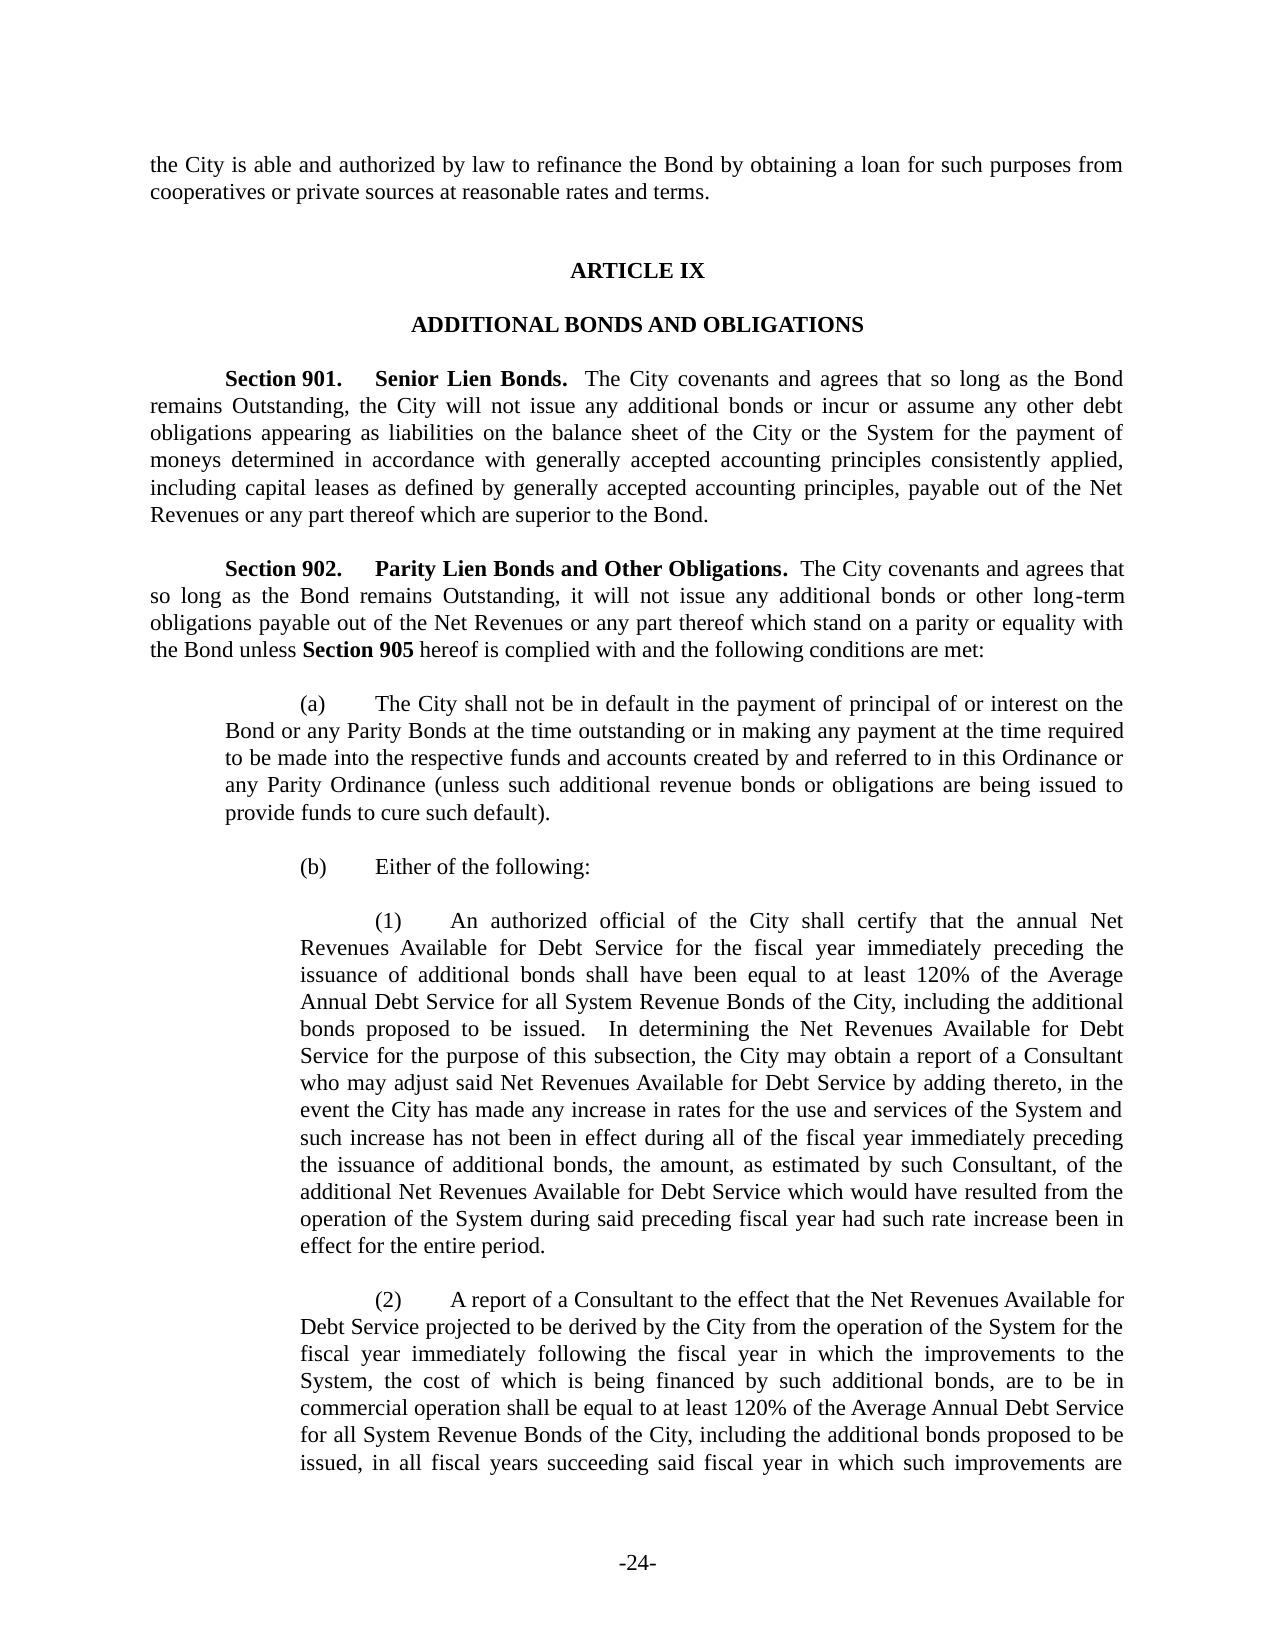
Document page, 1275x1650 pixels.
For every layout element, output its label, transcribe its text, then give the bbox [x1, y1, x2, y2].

text (a) The City shall not be in default in the payment of principal of or interest on the Bond or any Parity Bonds at the time outstanding or in making any payment at the time required to be made into the respective funds and accounts created by and referred to in this Ordinance or any Parity Ordinance (unless such additional revenue bonds or obligations are being issued to provide funds to cure such default). [225, 689, 1125, 825]
text Section 902. Parity Lien Bonds and Other Obligations . The City covenants and agrees that so long as the Bond remains Outstanding, it will not issue any additional bonds or other long-term obligations payable out of the Net Revenues or any part thereof which stand on a parity or equality with the Bond unless Section 905 hereof is complied with and the following conditions are met: [150, 554, 1125, 662]
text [150, 1285, 1125, 1475]
text Section 901. Senior Lien Bonds . The City covenants and agrees that so long as the Bond remains Outstanding, the City will not issue any additional bonds or incur or assume any other debt obligations appearing as liabilities on the balance sheet of the City or the System for the payment of moneys determined in accordance with generally accepted accounting principles consistently applied, including capital leases as defined by generally accepted accounting principles, payable out of the Net Revenues or any part thereof which are superior to the Bond. [150, 364, 1125, 527]
text ADDITIONAL BONDS AND OBLIGATIONS [150, 310, 1125, 337]
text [150, 150, 1125, 204]
text (1) An authorized official of the City shall certify that the annual Net Revenues Available for Debt Service for the fiscal year immediately preceding the issuance of additional bonds shall have been equal to at least 120% of the Average Annual Debt Service for all System Revenue Bonds of the City, including the additional bonds proposed to be issued. In determining the Net Revenues Available for Debt Service for the purpose of this subsection, the City may obtain a report of a Consultant who may adjust said Net Revenues Available for Debt Service by adding thereto, in the event the City has made any increase in rates for the use and services of the System and such increase has not been in effect during all of the fiscal year immediately preceding the issuance of additional bonds, the amount, as estimated by such Consultant, of the additional Net Revenues Available for Debt Service which would have resulted from the operation of the System during said preceding fiscal year had such rate increase been in effect for the entire period. [150, 906, 1125, 1258]
text (b) Either of the following: [225, 852, 1125, 879]
text ARTICLE IX [150, 256, 1125, 283]
